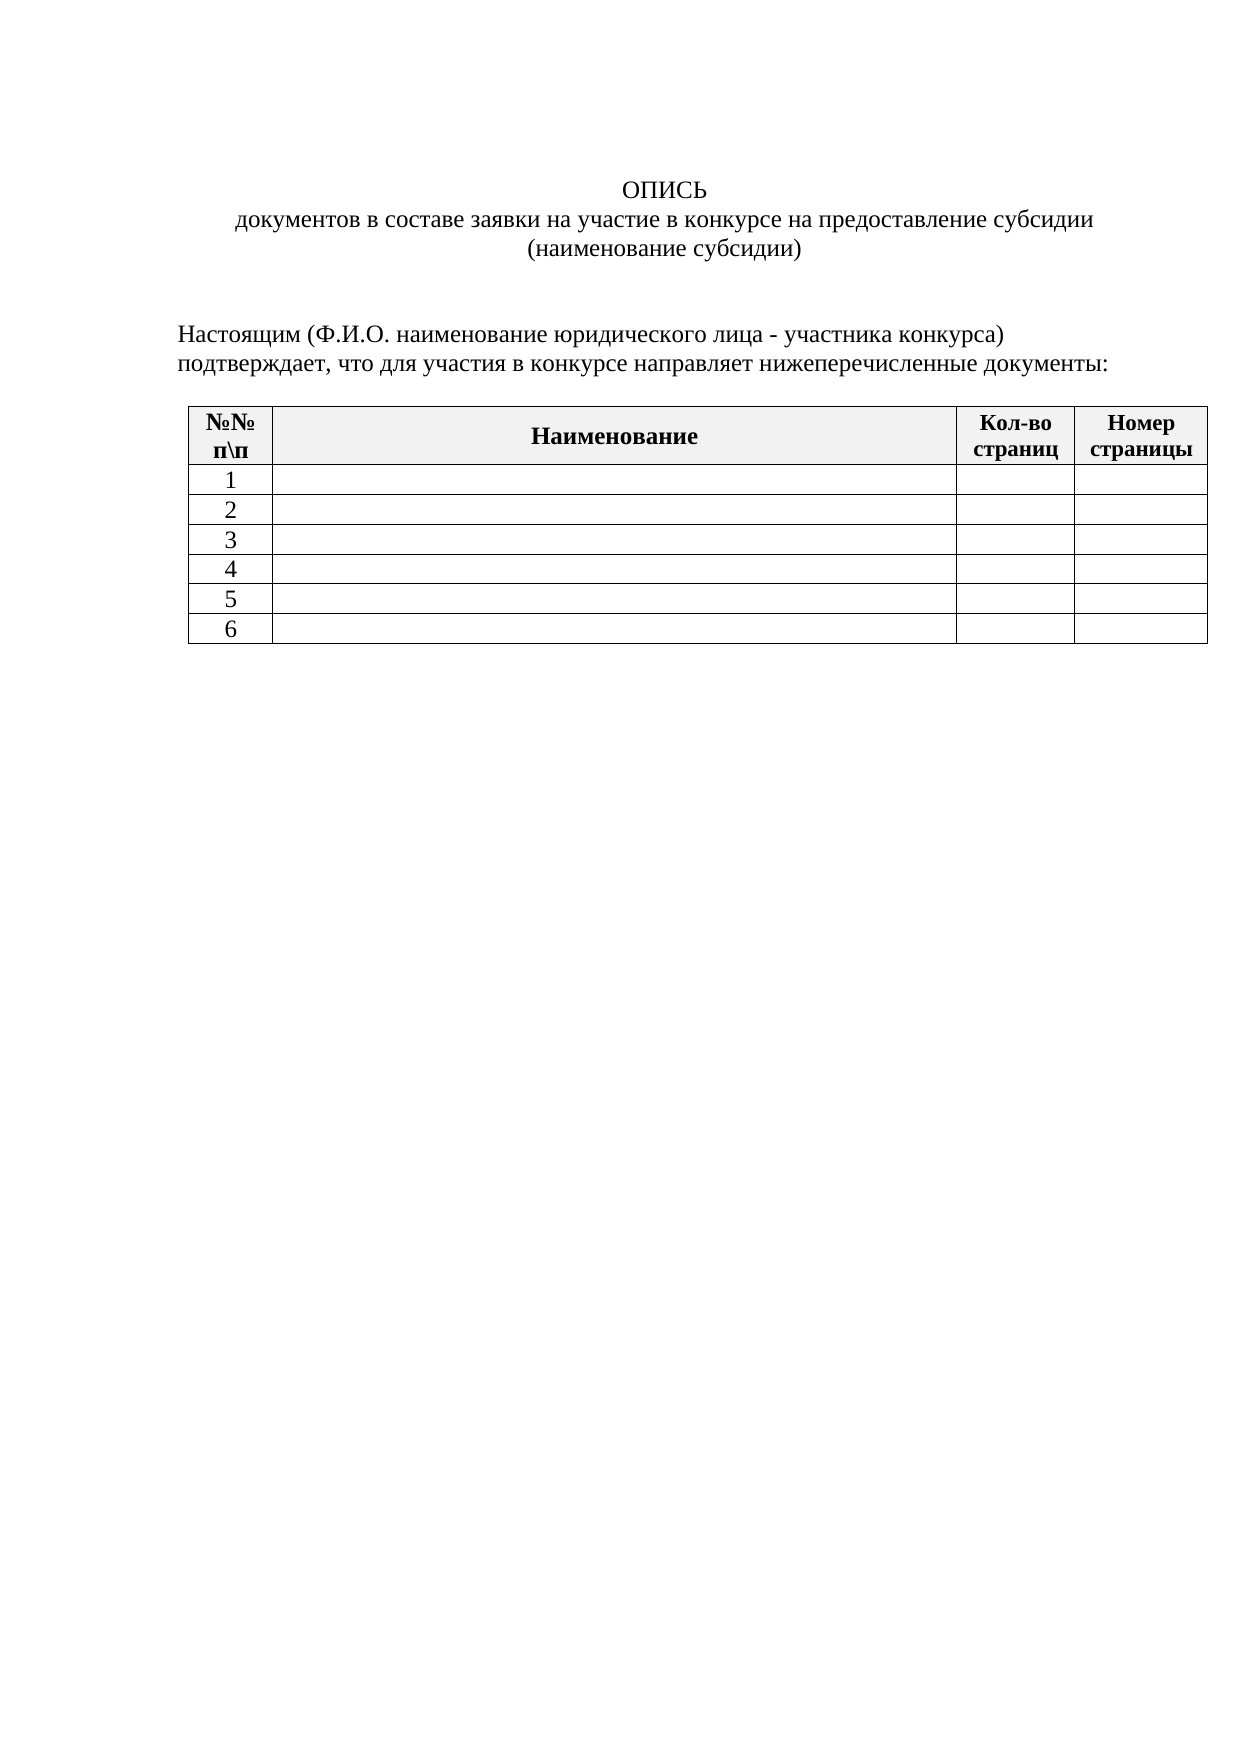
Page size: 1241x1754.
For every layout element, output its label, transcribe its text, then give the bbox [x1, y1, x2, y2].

table_header №№ п\п [189, 407, 272, 464]
table_cell [957, 614, 1074, 643]
table_header Наименование [273, 407, 956, 464]
table_cell [273, 465, 956, 494]
table_cell [1075, 584, 1207, 613]
text ОПИСЬ [177, 176, 1152, 204]
table_cell 4 [189, 555, 272, 583]
table_cell [957, 525, 1074, 553]
table_cell [957, 584, 1074, 613]
table_cell [1075, 614, 1207, 643]
table_cell [957, 465, 1074, 494]
text Настоящим (Ф.И.О. наименование юридического лица - участника конкурса) подтверждает, что для участия в конкурсе направляет нижеперечисленные документы: [177, 319, 1152, 377]
table_cell [273, 525, 956, 553]
table_cell [273, 495, 956, 524]
table_cell 6 [189, 614, 272, 643]
table_cell [1075, 525, 1207, 553]
table_cell [957, 555, 1074, 583]
table_cell [1075, 555, 1207, 583]
table_cell 2 [189, 495, 272, 524]
table_cell [1075, 465, 1207, 494]
table_cell [1075, 495, 1207, 524]
table_cell 1 [189, 465, 272, 494]
table_header Кол-во страниц [957, 407, 1074, 464]
text (наименование субсидии) [177, 233, 1152, 262]
text документов в составе заявки на участие в конкурсе на предоставление субсидии [177, 204, 1152, 233]
table_cell [273, 614, 956, 643]
table_cell [957, 495, 1074, 524]
table_cell [273, 555, 956, 583]
table_header Номер страницы [1075, 407, 1207, 464]
table_cell 3 [189, 525, 272, 553]
table_cell [273, 584, 956, 613]
table_cell 5 [189, 584, 272, 613]
